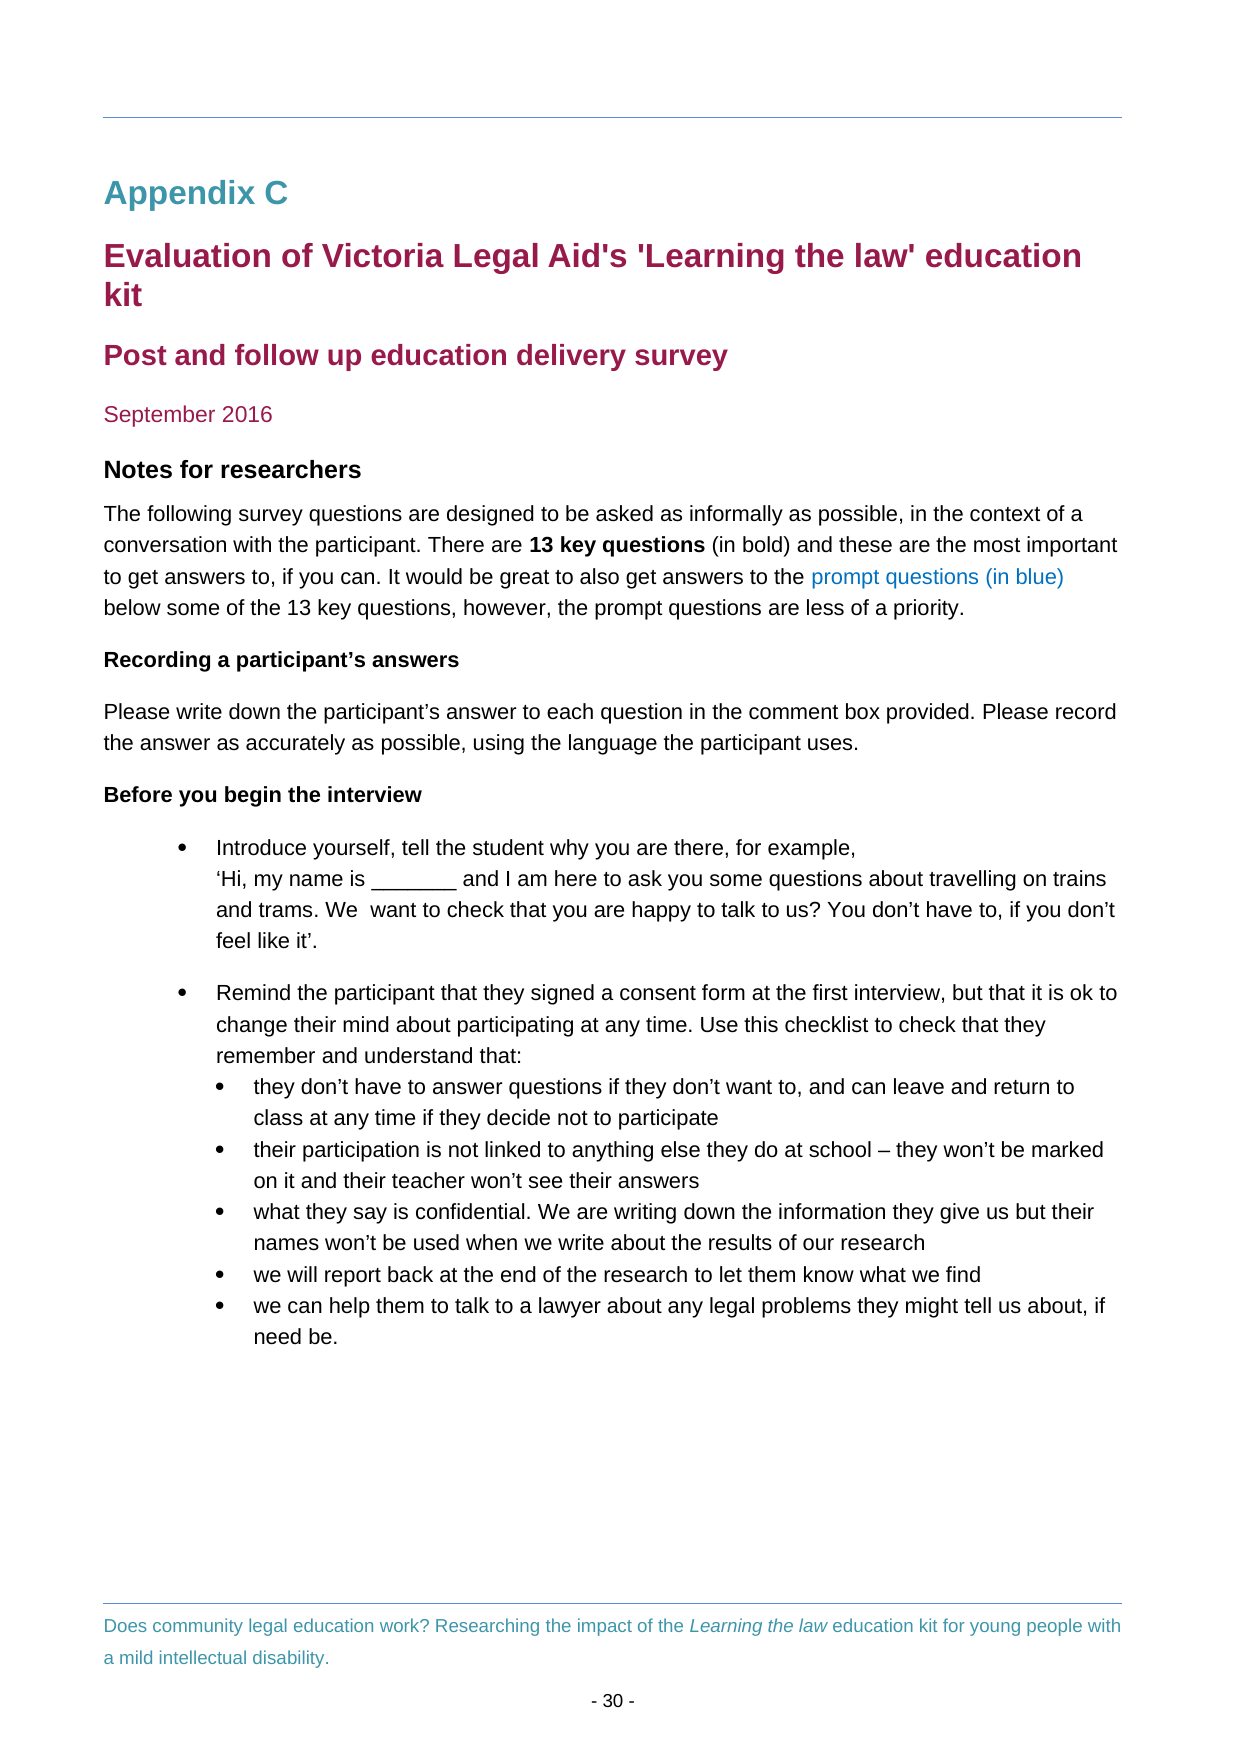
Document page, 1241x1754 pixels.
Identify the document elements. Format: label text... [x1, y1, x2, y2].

list they don’t have to answer questions if they don’t want to, and can leave and return to class at any time if they decide not to participate [216, 1069, 1122, 1132]
list their participation is not linked to anything else they do at school – they won’t be marked on it and their teacher won’t see their answers [216, 1132, 1122, 1194]
text The following survey questions are designed to be asked as informally as possible, in the context of a conversation with the participant. There are 13 key questions (in bold) and these are the most important to get answers to, if you can. It would be great to also get answers to the prompt questions (in blue) below some of the 13 key questions, however, the prompt questions are less of a priority. [103, 497, 1122, 622]
text Please write down the participant’s answer to each question in the comment box provided. Please record the answer as accurately as possible, using the language the participant uses. [103, 694, 1122, 757]
list we can help them to talk to a lawyer about any legal problems they might tell us about, if need be. [216, 1288, 1122, 1351]
list Remind the participant that they signed a consent form at the first interview, but that it is ok to change their mind about participating at any time. Use this checklist to check that they remember and understand that: [178, 976, 1122, 1069]
text Before you begin the interview [103, 778, 1122, 809]
text Notes for researchers [103, 453, 1122, 484]
text ‘Hi, my name is _______ and I am here to ask you some questions about travelling on trains and trams. We want to check that you are happy to talk to us? You don’t have to, if you don’t feel like it’. [216, 861, 1122, 955]
subtitle Appendix C [103, 173, 1122, 211]
text Recording a participant’s answers [103, 642, 1122, 674]
list Introduce yourself, tell the student why you are there, for example, [178, 830, 1122, 861]
text September 2016 [103, 397, 1122, 428]
text Post and follow up education delivery survey [103, 338, 1122, 372]
list we will report back at the end of the research to let them know what we find [216, 1257, 1122, 1288]
list what they say is confidential. We are writing down the information they give us but their names won’t be used when we write about the results of our research [216, 1194, 1122, 1257]
text Evaluation of Victoria Legal Aid's 'Learning the law' education kit [103, 236, 1122, 313]
